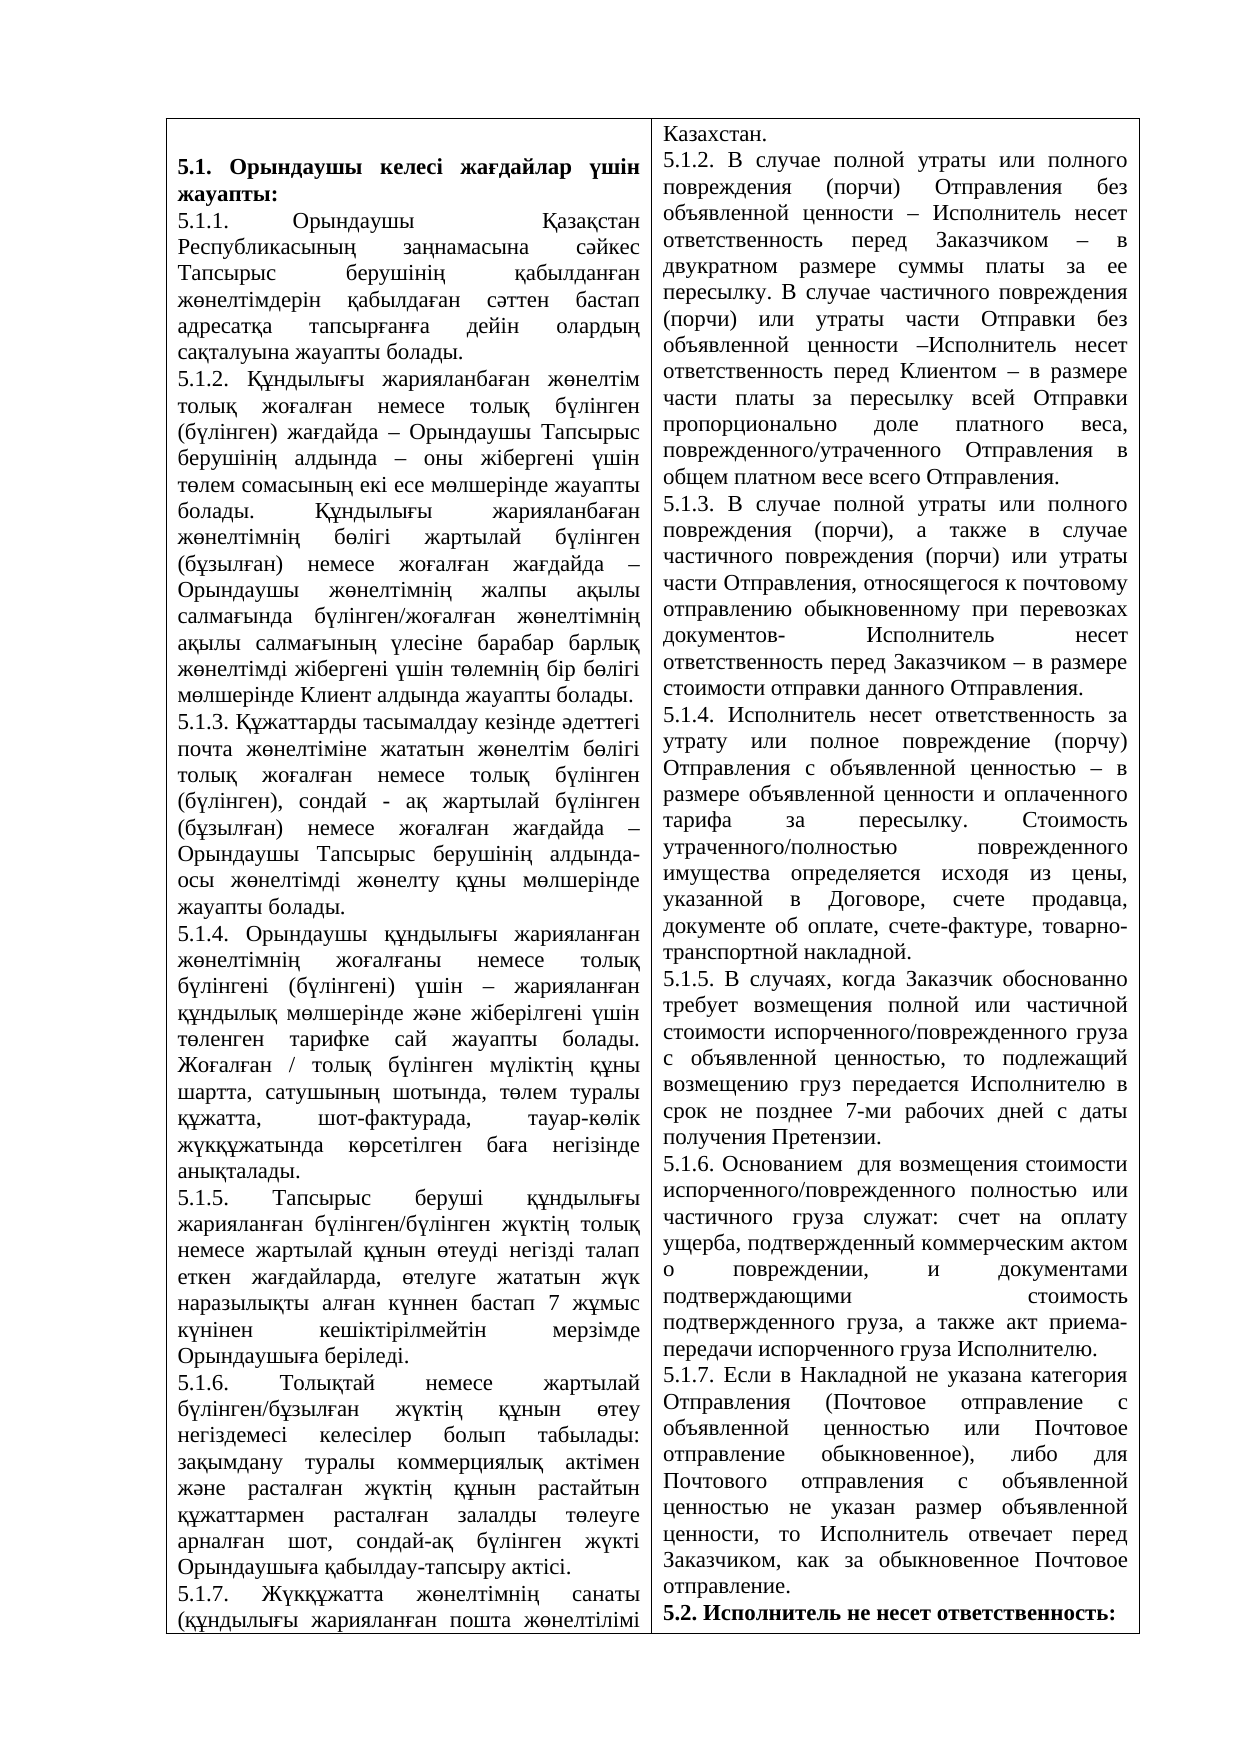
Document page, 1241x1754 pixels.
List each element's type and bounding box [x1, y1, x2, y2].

table_header [652, 119, 1139, 1633]
table_header [167, 119, 651, 1633]
